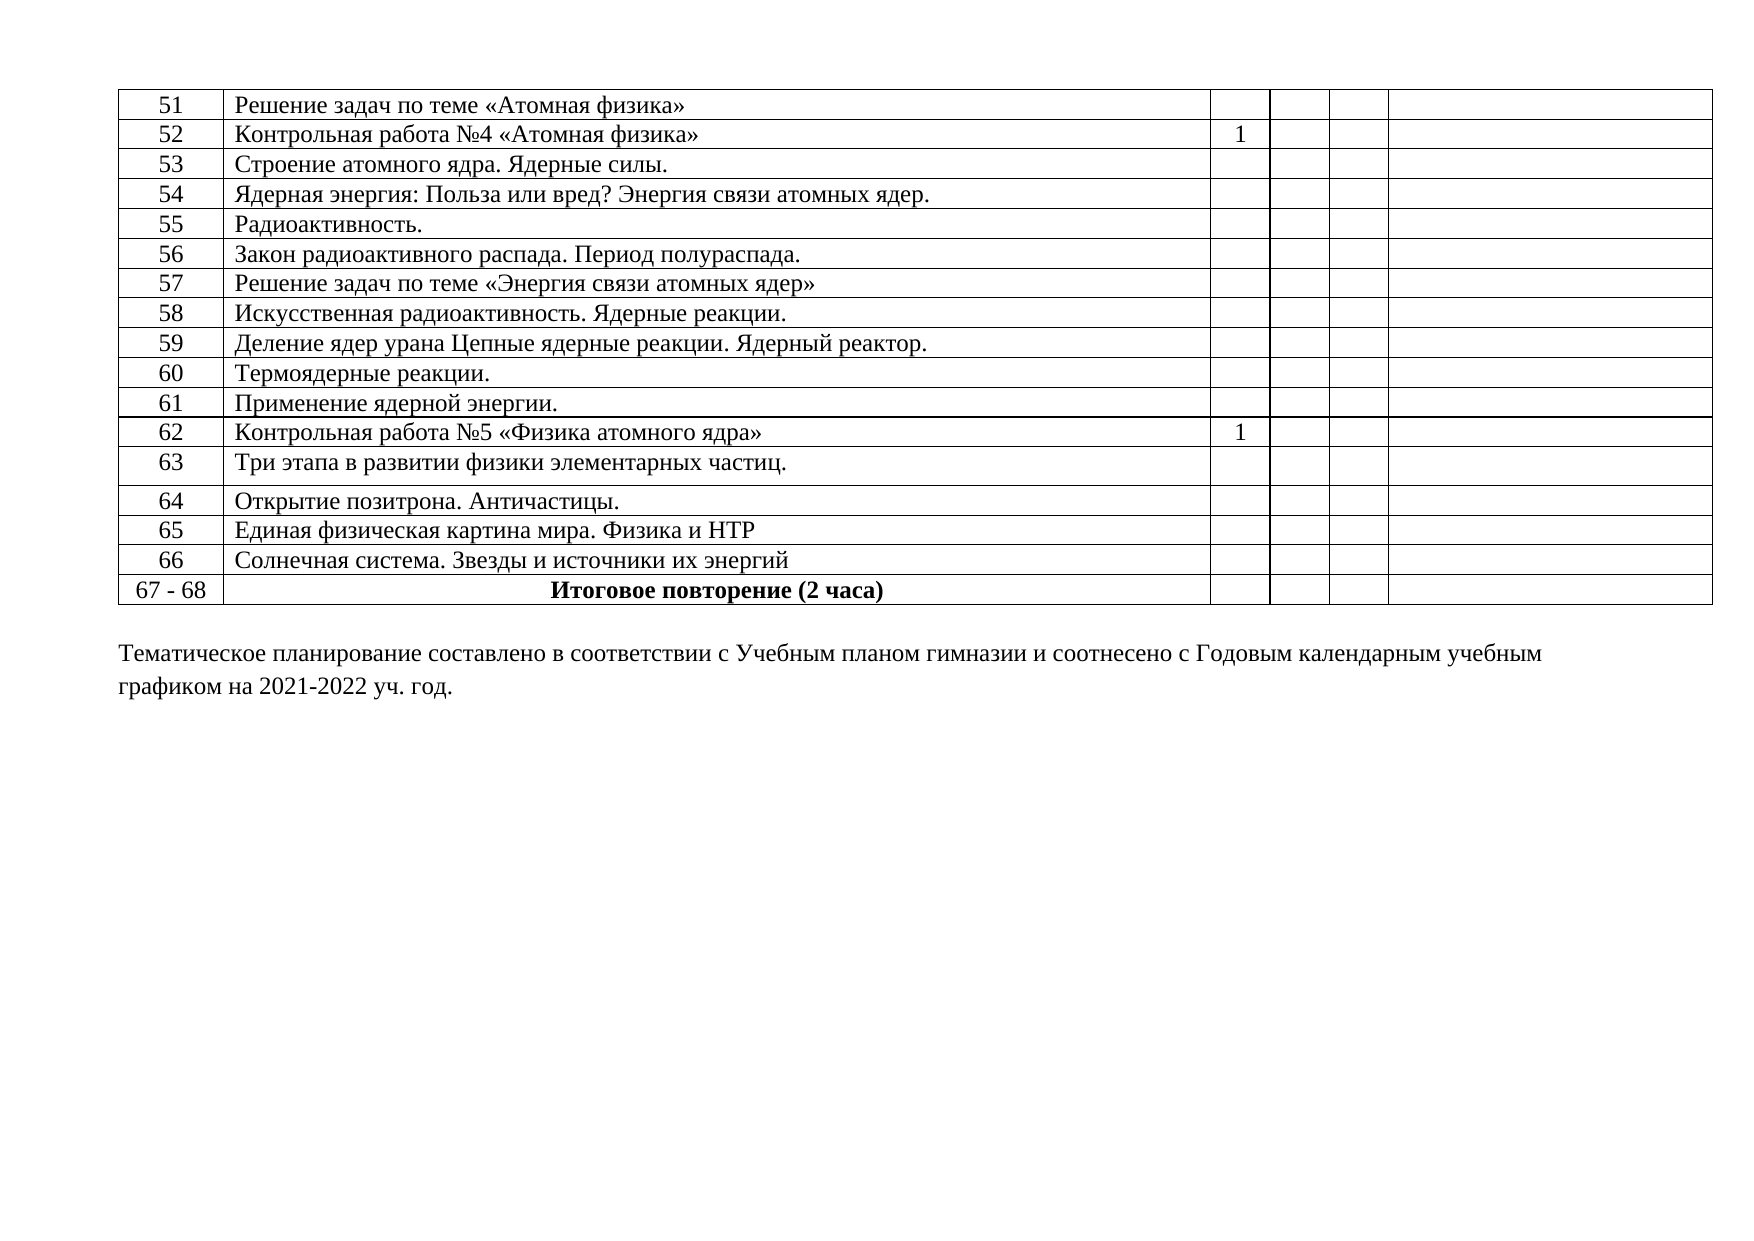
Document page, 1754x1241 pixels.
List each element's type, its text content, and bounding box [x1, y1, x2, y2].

table_cell [1330, 120, 1388, 148]
table_cell [1330, 516, 1388, 544]
table_cell [1271, 575, 1329, 604]
table_cell [1271, 418, 1329, 446]
table_cell Радиоактивность. [224, 209, 1210, 238]
table_cell 65 [119, 516, 223, 544]
table_cell [1211, 149, 1269, 178]
table_cell Единая физическая картина мира. Физика и НТР [224, 516, 1210, 544]
table_cell [1211, 358, 1269, 387]
table_cell [1389, 486, 1712, 514]
table_cell [1389, 209, 1712, 238]
table_cell Закон радиоактивного распада. Период полураспада. [224, 239, 1210, 267]
table_cell [1389, 418, 1712, 446]
table_cell [1389, 516, 1712, 544]
table_cell Три этапа в развитии физики элементарных частиц. [224, 447, 1210, 485]
table_cell [1211, 516, 1269, 544]
table_cell [1271, 328, 1329, 357]
table_cell [1211, 298, 1269, 327]
table_cell Применение ядерной энергии. [224, 388, 1210, 416]
table_cell [1211, 388, 1269, 416]
table_cell 64 [119, 486, 223, 514]
table_cell 56 [119, 239, 223, 267]
table_cell [1271, 179, 1329, 208]
table_cell [1389, 545, 1712, 574]
table_cell 62 [119, 418, 223, 446]
table_cell 53 [119, 149, 223, 178]
table_cell [1389, 575, 1712, 604]
table_cell 61 [119, 388, 223, 416]
table_cell [1271, 447, 1329, 485]
table_cell [1330, 269, 1388, 297]
table_cell [1271, 545, 1329, 574]
table_cell Термоядерные реакции. [224, 358, 1210, 387]
table_cell Солнечная система. Звезды и источники их энергий [224, 545, 1210, 574]
table_cell [1389, 149, 1712, 178]
table_cell [1271, 516, 1329, 544]
table_cell [1389, 120, 1712, 148]
text Тематическое планирование составлено в соответствии с Учебным планом гимназии и соотнесено с Годовым календарным учебным графиком на 2021-2022 уч. год. [118, 638, 1636, 700]
table_cell [1211, 545, 1269, 574]
table_cell Решение задач по теме «Атомная физика» [224, 90, 1210, 118]
table_cell Искусственная радиоактивность. Ядерные реакции. [224, 298, 1210, 327]
table_cell [1271, 269, 1329, 297]
table_cell [1330, 298, 1388, 327]
table_cell 52 [119, 120, 223, 148]
table_cell Решение задач по теме «Энергия связи атомных ядер» [224, 269, 1210, 297]
table_cell 63 [119, 447, 223, 485]
table_cell [1211, 90, 1269, 118]
table_cell [1330, 90, 1388, 118]
table_cell [1271, 90, 1329, 118]
table_cell [1389, 239, 1712, 267]
table_cell [1330, 179, 1388, 208]
table_cell [1389, 388, 1712, 416]
table_cell 59 [119, 328, 223, 357]
table_cell [1211, 328, 1269, 357]
table_cell [1389, 269, 1712, 297]
table_cell [1271, 358, 1329, 387]
table_cell [1211, 486, 1269, 514]
table_cell [1330, 358, 1388, 387]
table_cell [1271, 486, 1329, 514]
table_cell [1389, 90, 1712, 118]
table_cell [1271, 149, 1329, 178]
table_cell [1211, 575, 1269, 604]
table_cell [1330, 388, 1388, 416]
table_cell [1211, 179, 1269, 208]
table_cell Открытие позитрона. Античастицы. [224, 486, 1210, 514]
table_cell [1330, 447, 1388, 485]
table_cell 55 [119, 209, 223, 238]
table_cell 1 [1211, 120, 1269, 148]
table_cell 58 [119, 298, 223, 327]
table_cell [1330, 149, 1388, 178]
table_cell [1330, 328, 1388, 357]
table_cell Итоговое повторение (2 часа) [224, 575, 1210, 604]
table_cell [1211, 447, 1269, 485]
table_cell 1 [1211, 418, 1269, 446]
table_cell [1330, 545, 1388, 574]
table_cell 51 [119, 90, 223, 118]
table_cell [1330, 209, 1388, 238]
table_cell [1271, 388, 1329, 416]
table_cell [1330, 418, 1388, 446]
table_cell Деление ядер урана Цепные ядерные реакции. Ядерный реактор. [224, 328, 1210, 357]
table_cell Контрольная работа №4 «Атомная физика» [224, 120, 1210, 148]
table_cell [1330, 239, 1388, 267]
table_cell 60 [119, 358, 223, 387]
table_cell [1389, 179, 1712, 208]
table_cell [1330, 486, 1388, 514]
table_cell [1389, 298, 1712, 327]
table_cell [1330, 575, 1388, 604]
table_cell Ядерная энергия: Польза или вред? Энергия связи атомных ядер. [224, 179, 1210, 208]
table_cell [1389, 447, 1712, 485]
table_cell 67 - 68 [119, 575, 223, 604]
table_cell [1271, 239, 1329, 267]
table_cell [1211, 209, 1269, 238]
table_cell [1211, 239, 1269, 267]
table_cell 54 [119, 179, 223, 208]
table_cell 66 [119, 545, 223, 574]
table_cell [1271, 298, 1329, 327]
table_cell 57 [119, 269, 223, 297]
table_cell [1211, 269, 1269, 297]
table_cell [1271, 209, 1329, 238]
table_cell [1389, 328, 1712, 357]
table_cell [1271, 120, 1329, 148]
table_cell [1389, 358, 1712, 387]
table_cell Контрольная работа №5 «Физика атомного ядра» [224, 418, 1210, 446]
table_cell Строение атомного ядра. Ядерные силы. [224, 149, 1210, 178]
